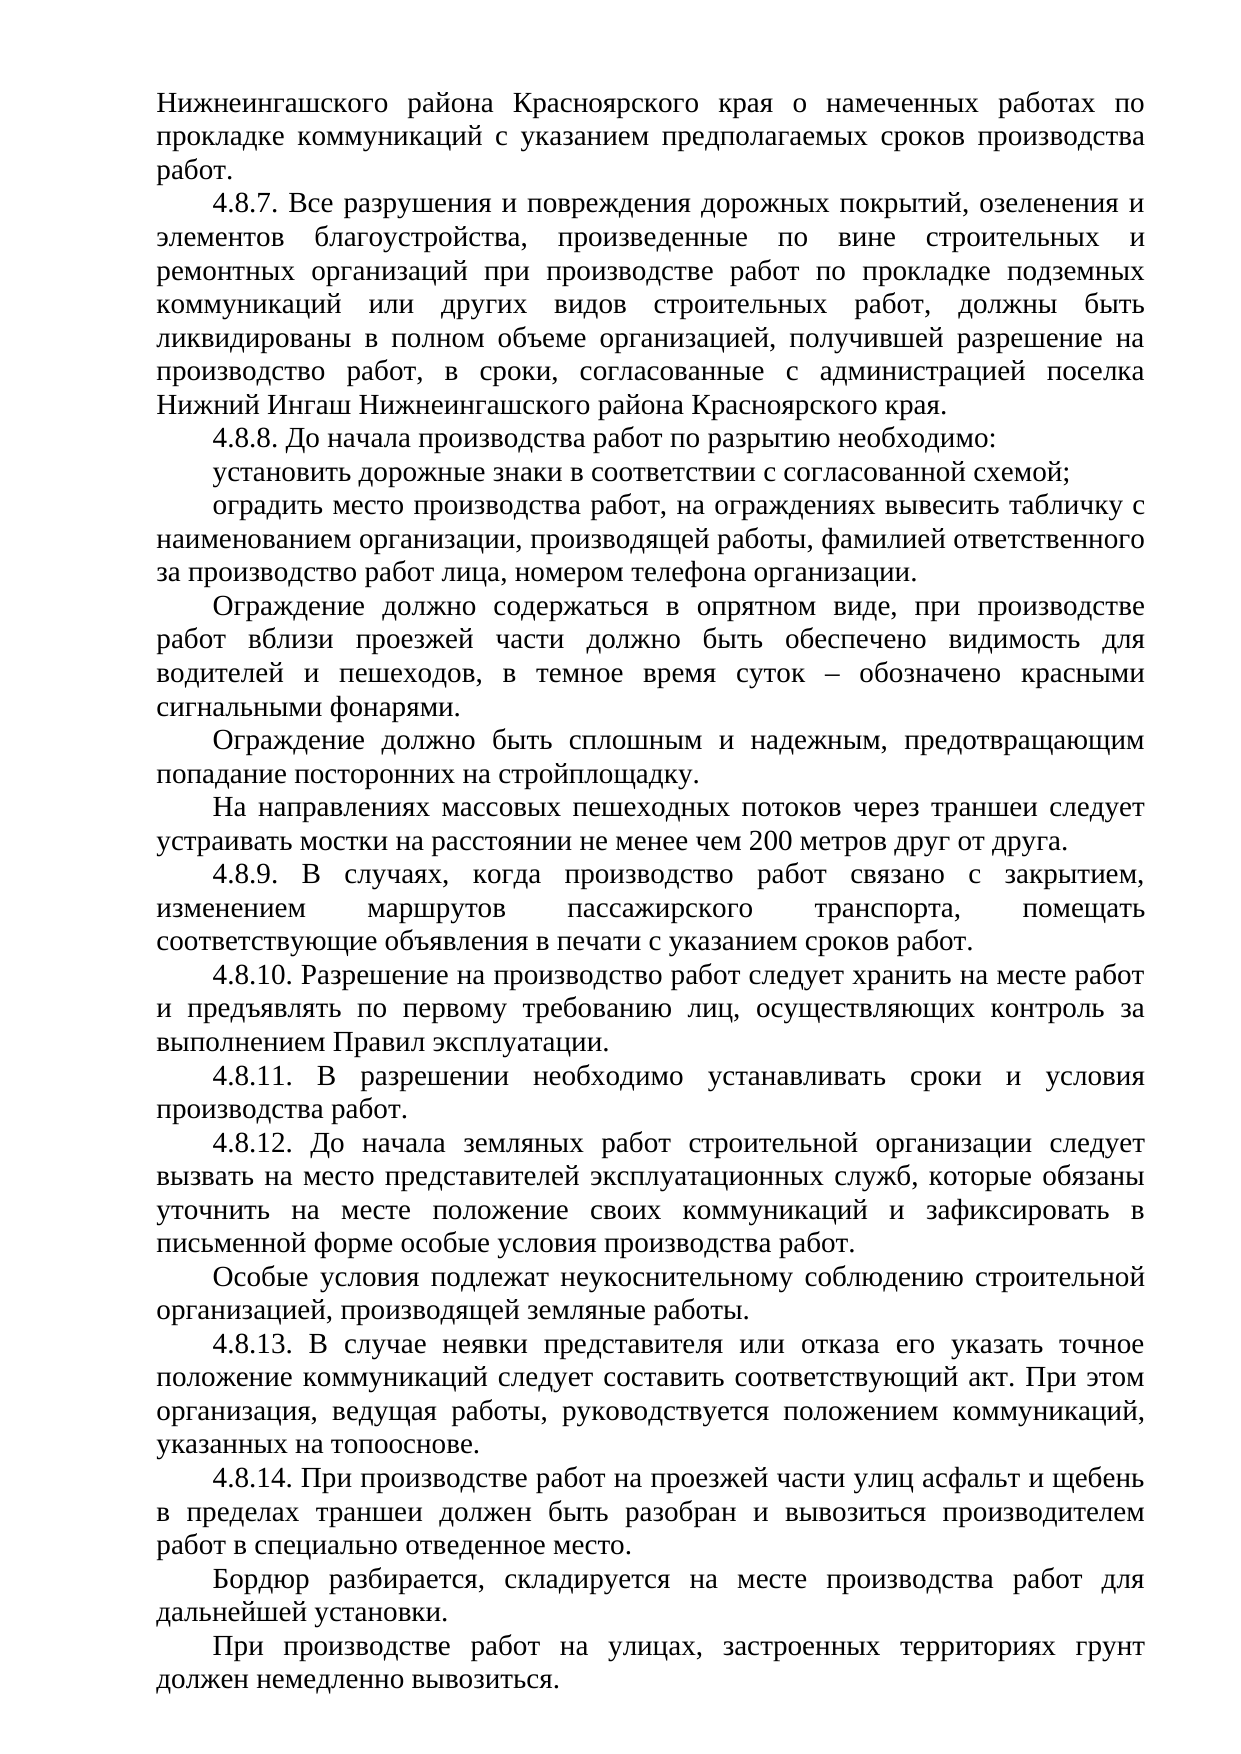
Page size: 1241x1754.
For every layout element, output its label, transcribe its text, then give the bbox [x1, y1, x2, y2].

text При производстве работ на улицах, застроенных территориях грунт должен немедленно вывозиться. [156, 1628, 1146, 1695]
text 4.8.14. При производстве работ на проезжей части улиц асфальт и щебень в пределах траншеи должен быть разобран и вывозиться производителем работ в специально отведенное место. [156, 1460, 1146, 1561]
text 4.8.12. До начала земляных работ строительной организации следует вызвать на место представителей эксплуатационных служб, которые обязаны уточнить на месте положение своих коммуникаций и зафиксировать в письменной форме особые условия производства работ. [156, 1125, 1146, 1259]
text Бордюр разбирается, складируется на месте производства работ для дальнейшей установки. [156, 1561, 1146, 1628]
text 4.8.9. В случаях, когда производство работ связано с закрытием, изменением маршрутов пассажирского транспорта, помещать соответствующие объявления в печати с указанием сроков работ. [156, 856, 1146, 957]
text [156, 85, 1146, 186]
text оградить место производства работ, на ограждениях вывесить табличку с наименованием организации, производящей работы, фамилией ответственного за производство работ лица, номером телефона организации. [156, 487, 1146, 588]
text 4.8.10. Разрешение на производство работ следует хранить на месте работ и предъявлять по первому требованию лиц, осуществляющих контроль за выполнением Правил эксплуатации. [156, 957, 1146, 1058]
text 4.8.8. До начала производства работ по разрытию необходимо: [156, 420, 1146, 454]
text установить дорожные знаки в соответствии с согласованной схемой; [156, 454, 1146, 487]
text Особые условия подлежат неукоснительному соблюдению строительной организацией, производящей земляные работы. [156, 1259, 1146, 1326]
text 4.8.11. В разрешении необходимо устанавливать сроки и условия производства работ. [156, 1058, 1146, 1125]
text На направлениях массовых пешеходных потоков через траншеи следует устраивать мостки на расстоянии не менее чем 200 метров друг от друга. [156, 789, 1146, 856]
text Ограждение должно содержаться в опрятном виде, при производстве работ вблизи проезжей части должно быть обеспечено видимость для водителей и пешеходов, в темное время суток – обозначено красными сигнальными фонарями. [156, 588, 1146, 722]
text 4.8.7. Все разрушения и повреждения дорожных покрытий, озеленения и элементов благоустройства, произведенные по вине строительных и ремонтных организаций при производстве работ по прокладке подземных коммуникаций или других видов строительных работ, должны быть ликвидированы в полном объеме организацией, получившей разрешение на производство работ, в сроки, согласованные с администрацией поселка Нижний Ингаш Нижнеингашского района Красноярского края. [156, 186, 1146, 420]
text Ограждение должно быть сплошным и надежным, предотвращающим попадание посторонних на стройплощадку. [156, 722, 1146, 789]
text 4.8.13. В случае неявки представителя или отказа его указать точное положение коммуникаций следует составить соответствующий акт. При этом организация, ведущая работы, руководствуется положением коммуникаций, указанных на топооснове. [156, 1326, 1146, 1460]
